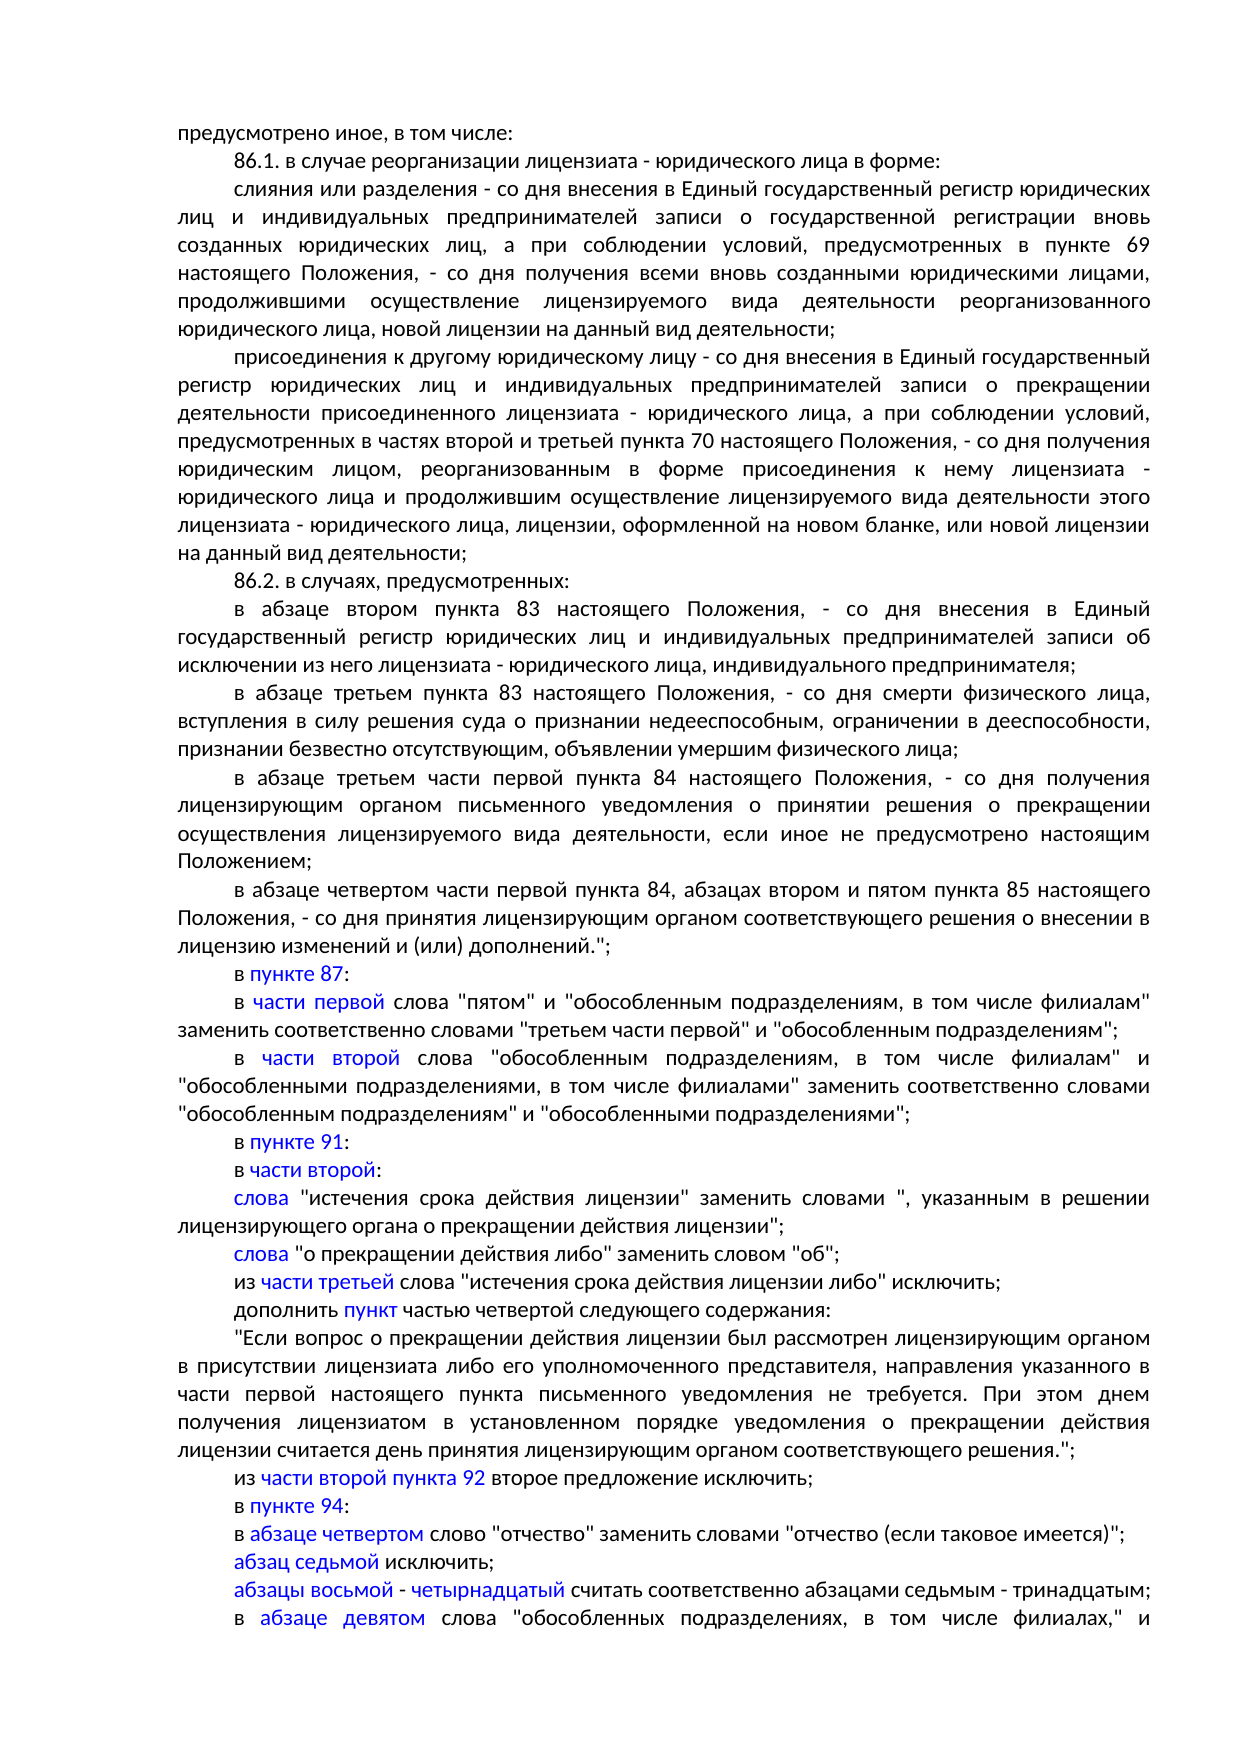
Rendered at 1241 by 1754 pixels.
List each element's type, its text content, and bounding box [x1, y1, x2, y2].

text слова "о прекращении действия либо" заменить словом "об"; [177, 1239, 1152, 1267]
text в абзаце четвертом части первой пункта 84, абзацах втором и пятом пункта 85 настоящего Положения, - со дня принятия лицензирующим органом соответствующего решения о внесении в лицензию изменений и (или) дополнений."; [177, 875, 1152, 959]
text в абзаце третьем пункта 83 настоящего Положения, - со дня смерти физического лица, вступления в силу решения суда о признании недееспособным, ограничении в дееспособности, признании безвестно отсутствующим, объявлении умершим физического лица; [177, 678, 1152, 763]
text в части второй слова "обособленным подразделениям, в том числе филиалам" и "обособленными подразделениями, в том числе филиалами" заменить соответственно словами "обособленным подразделениям" и "обособленными подразделениями"; [177, 1043, 1152, 1127]
text в абзаце четвертом слово "отчество" заменить словами "отчество (если таковое имеется)"; [177, 1519, 1152, 1547]
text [177, 1603, 1152, 1631]
text 86.2. в случаях, предусмотренных: [177, 566, 1152, 594]
text в абзаце втором пункта 83 настоящего Положения, - со дня внесения в Единый государственный регистр юридических лиц и индивидуальных предпринимателей записи об исключении из него лицензиата - юридического лица, индивидуального предпринимателя; [177, 594, 1152, 678]
text в пункте 94: [177, 1491, 1152, 1519]
text из части второй пункта 92 второе предложение исключить; [177, 1463, 1152, 1491]
text абзац седьмой исключить; [177, 1547, 1152, 1575]
text в части первой слова "пятом" и "обособленным подразделениям, в том числе филиалам" заменить соответственно словами "третьем части первой" и "обособленным подразделениям"; [177, 987, 1152, 1043]
text слияния или разделения - со дня внесения в Единый государственный регистр юридических лиц и индивидуальных предпринимателей записи о государственной регистрации вновь созданных юридических лиц, а при соблюдении условий, предусмотренных в пункте 69 настоящего Положения, - со дня получения всеми вновь созданными юридическими лицами, продолжившими осуществление лицензируемого вида деятельности реорганизованного юридического лица, новой лицензии на данный вид деятельности; [177, 174, 1152, 342]
text абзацы восьмой - четырнадцатый считать соответственно абзацами седьмым - тринадцатым; [177, 1575, 1152, 1603]
text в пункте 87: [177, 959, 1152, 987]
text слова "истечения срока действия лицензии" заменить словами ", указанным в решении лицензирующего органа о прекращении действия лицензии"; [177, 1183, 1152, 1239]
text присоединения к другому юридическому лицу - со дня внесения в Единый государственный регистр юридических лиц и индивидуальных предпринимателей записи о прекращении деятельности присоединенного лицензиата - юридического лица, а при соблюдении условий, предусмотренных в частях второй и третьей пункта 70 настоящего Положения, - со дня получения юридическим лицом, реорганизованным в форме присоединения к нему лицензиата - юридического лица и продолжившим осуществление лицензируемого вида деятельности этого лицензиата - юридического лица, лицензии, оформленной на новом бланке, или новой лицензии на данный вид деятельности; [177, 342, 1152, 566]
text в части второй: [177, 1155, 1152, 1183]
text в пункте 91: [177, 1127, 1152, 1155]
text из части третьей слова "истечения срока действия лицензии либо" исключить; [177, 1267, 1152, 1295]
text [177, 118, 1152, 146]
text дополнить пункт частью четвертой следующего содержания: [177, 1295, 1152, 1323]
text в абзаце третьем части первой пункта 84 настоящего Положения, - со дня получения лицензирующим органом письменного уведомления о принятии решения о прекращении осуществления лицензируемого вида деятельности, если иное не предусмотрено настоящим Положением; [177, 763, 1152, 875]
text "Если вопрос о прекращении действия лицензии был рассмотрен лицензирующим органом в присутствии лицензиата либо его уполномоченного представителя, направления указанного в части первой настоящего пункта письменного уведомления не требуется. При этом днем получения лицензиатом в установленном порядке уведомления о прекращении действия лицензии считается день принятия лицензирующим органом соответствующего решения."; [177, 1323, 1152, 1463]
text 86.1. в случае реорганизации лицензиата - юридического лица в форме: [177, 146, 1152, 174]
